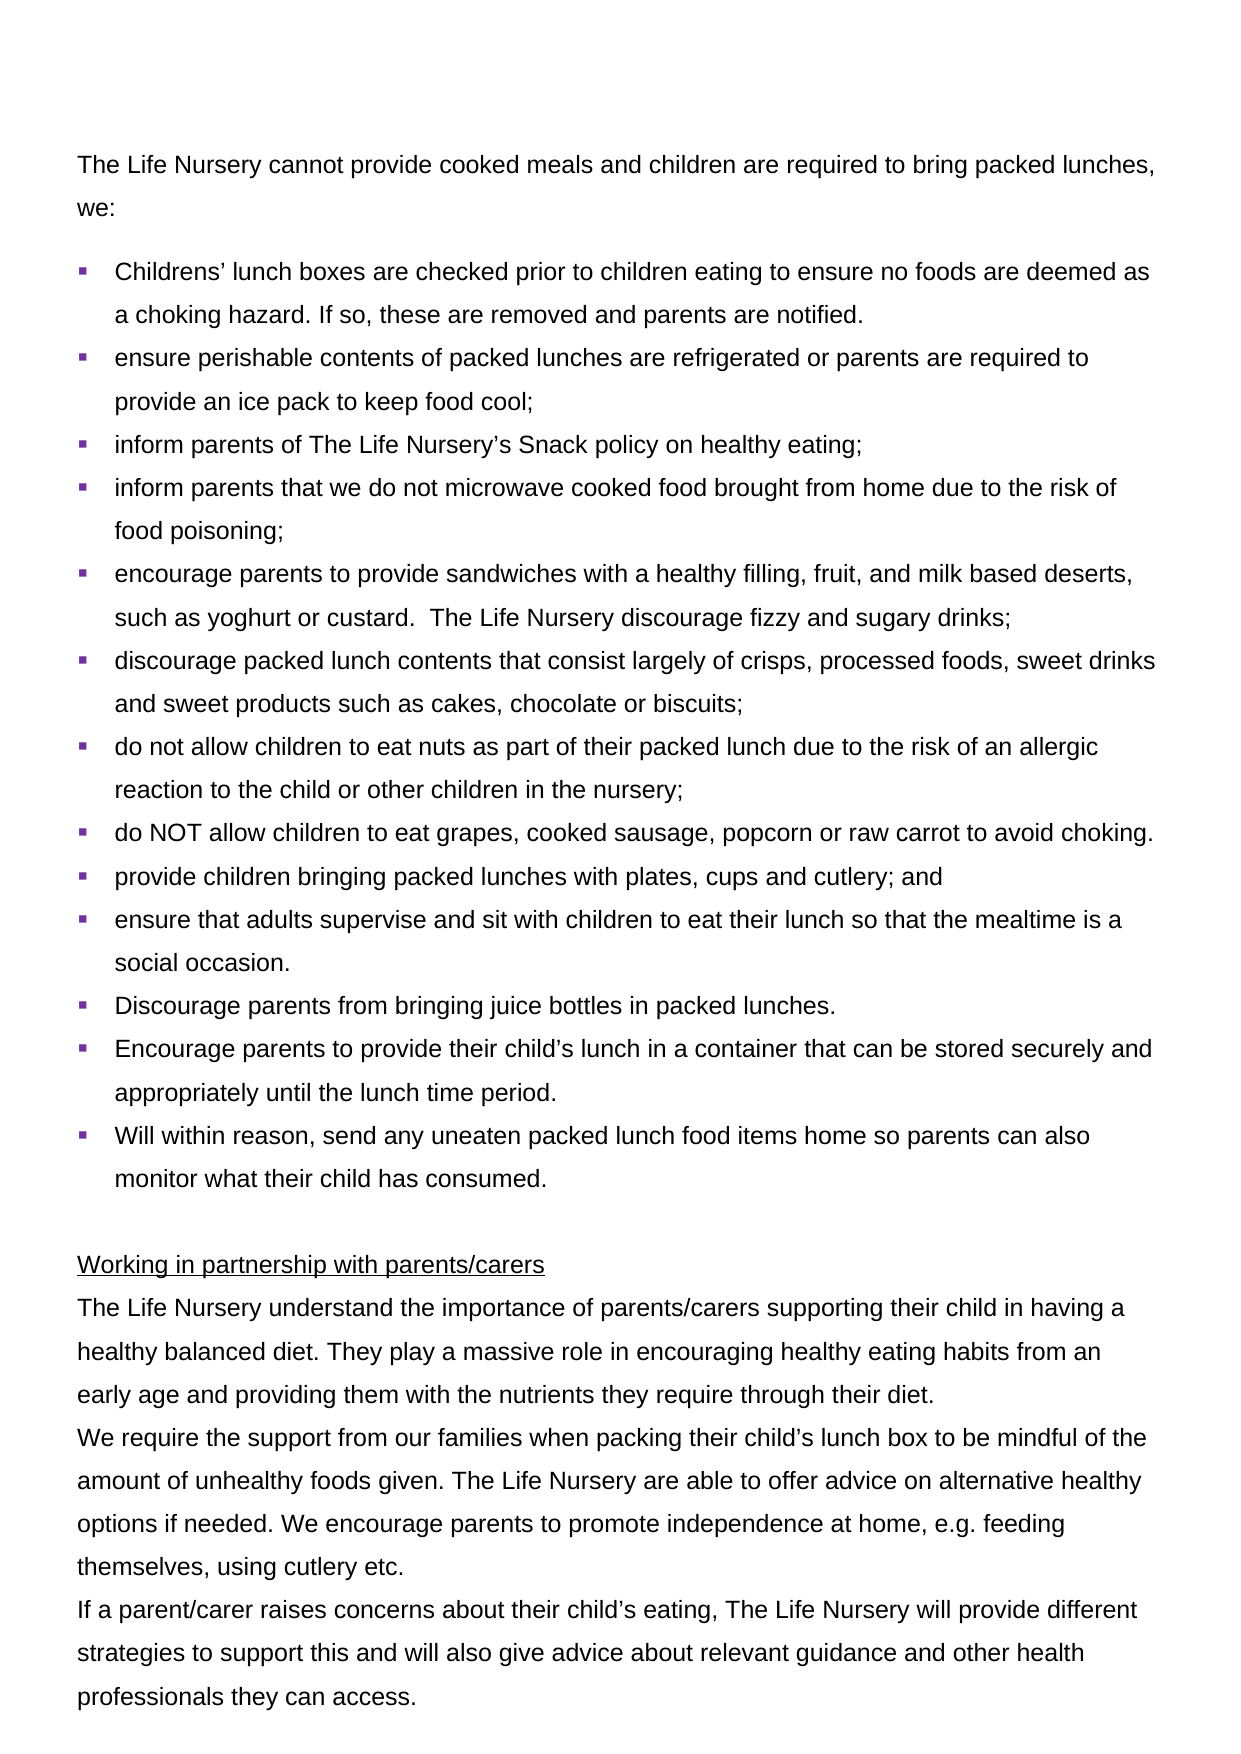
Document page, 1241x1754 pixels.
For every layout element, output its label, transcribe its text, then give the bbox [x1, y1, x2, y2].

text Working in partnership with parents/carers [77, 1250, 1163, 1279]
list encourage parents to provide sandwiches with a healthy filling, fruit, and milk based deserts, such as yoghurt or custard. The Life Nursery discourage fizzy and sugary drinks; [77, 559, 1163, 631]
list Will within reason, send any uneaten packed lunch food items home so parents can also monitor what their child has consumed. [77, 1121, 1163, 1193]
text We require the support from our families when packing their child’s lunch box to be mindful of the amount of unhealthy foods given. The Life Nursery are able to offer advice on alternative healthy options if needed. We encourage parents to promote independence at home, e.g. feeding themselves, using cutlery etc. [77, 1423, 1163, 1581]
list Encourage parents to provide their child’s lunch in a container that can be stored securely and appropriately until the lunch time period. [77, 1034, 1163, 1106]
list do not allow children to eat nuts as part of their packed lunch due to the risk of an allergic reaction to the child or other children in the nursery; [77, 732, 1163, 804]
text The Life Nursery cannot provide cooked meals and children are required to bring packed lunches, we: [77, 150, 1163, 222]
list discourage packed lunch contents that consist largely of crisps, processed foods, sweet drinks and sweet products such as cakes, chocolate or biscuits; [77, 646, 1163, 718]
list Childrens’ lunch boxes are checked prior to children eating to ensure no foods are deemed as a choking hazard. If so, these are removed and parents are notified. [77, 257, 1163, 329]
list provide children bringing packed lunches with plates, cups and cutlery; and [77, 862, 1163, 891]
text If a parent/carer raises concerns about their child’s eating, The Life Nursery will provide different strategies to support this and will also give advice about relevant guidance and other health professionals they can access. [77, 1595, 1163, 1710]
list ensure that adults supervise and sit with children to eat their lunch so that the mealtime is a social occasion. [77, 905, 1163, 977]
list Discourage parents from bringing juice bottles in packed lunches. [77, 991, 1163, 1020]
list do NOT allow children to eat grapes, cooked sausage, popcorn or raw carrot to avoid choking. [77, 818, 1163, 847]
list inform parents that we do not microwave cooked food brought from home due to the risk of food poisoning; [77, 473, 1163, 545]
list inform parents of The Life Nursery’s Snack policy on healthy eating; [77, 430, 1163, 459]
text The Life Nursery understand the importance of parents/carers supporting their child in having a healthy balanced diet. They play a massive role in encouraging healthy eating habits from an early age and providing them with the nutrients they require through their diet. [77, 1293, 1163, 1408]
list ensure perishable contents of packed lunches are refrigerated or parents are required to provide an ice pack to keep food cool; [77, 343, 1163, 415]
